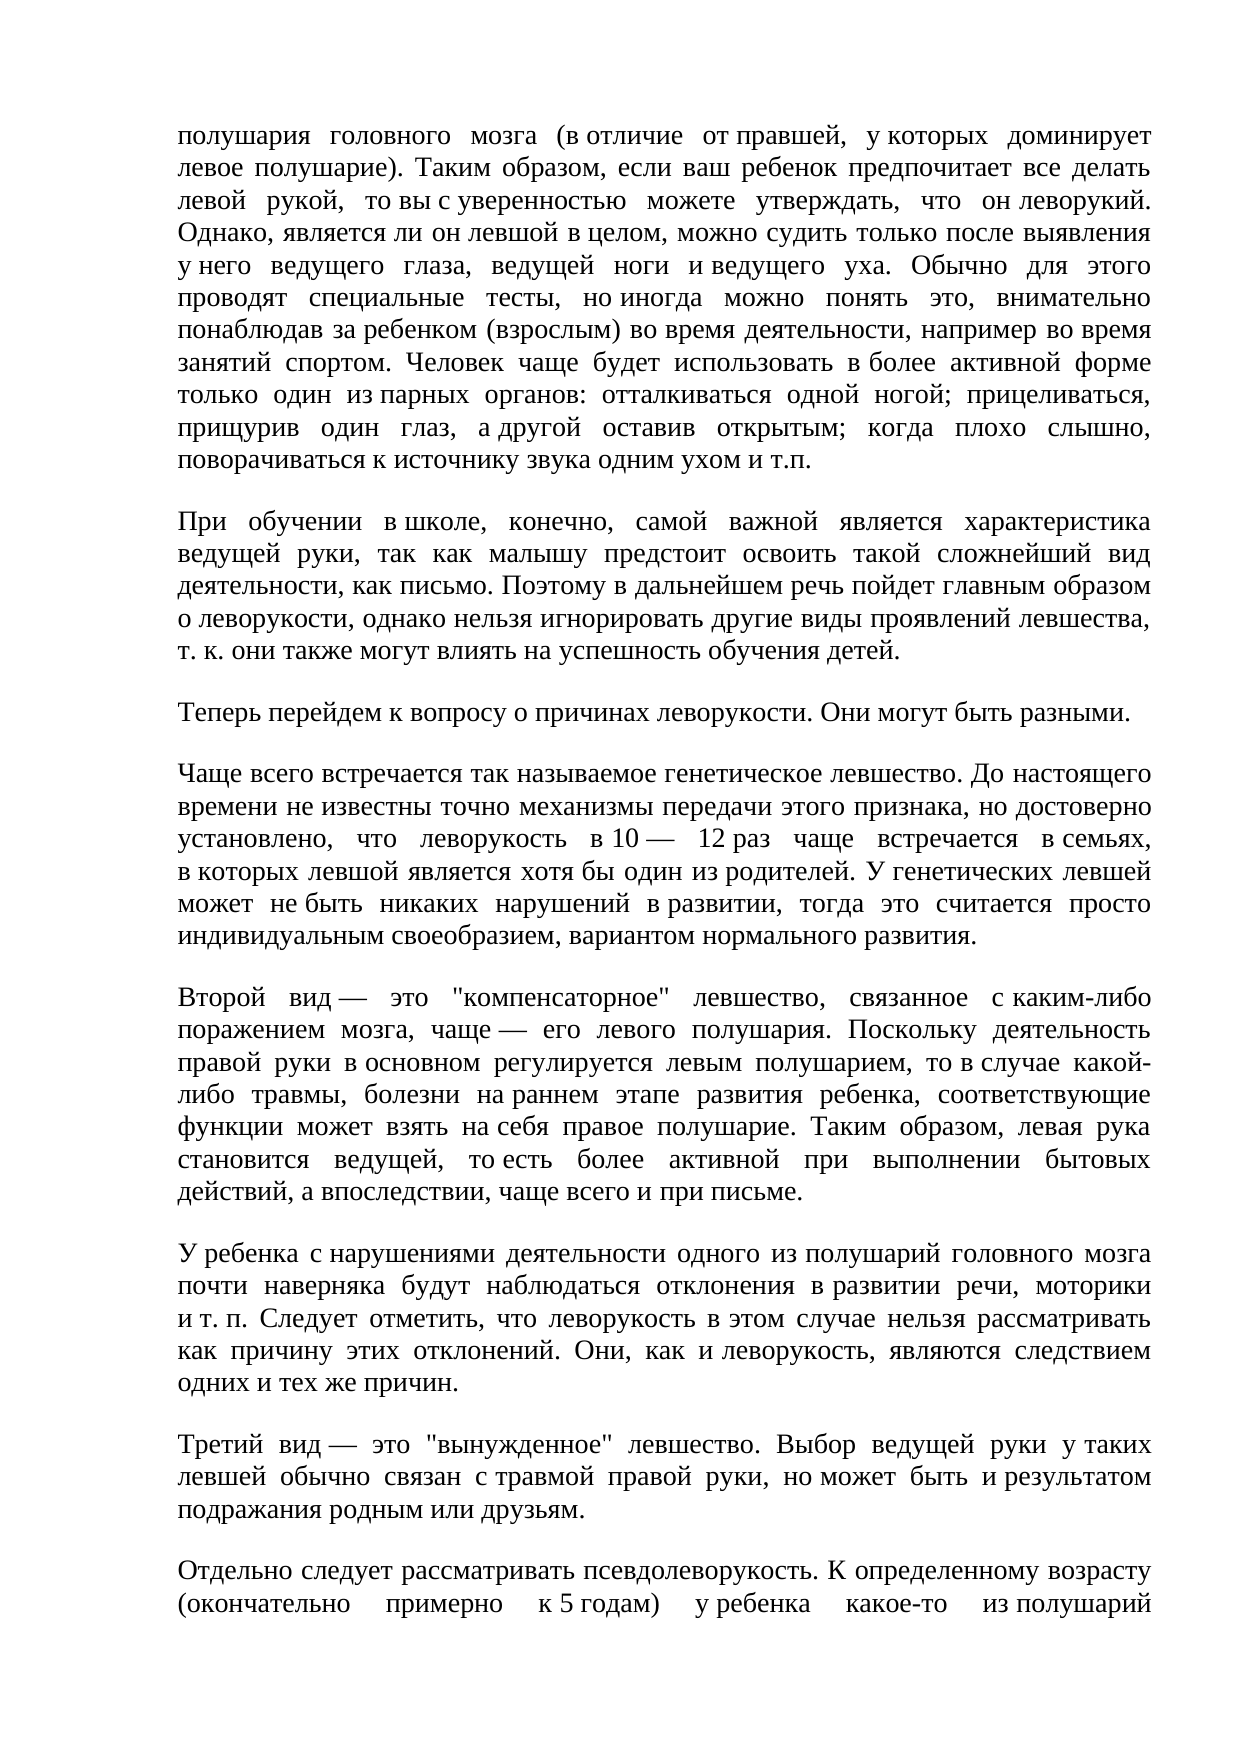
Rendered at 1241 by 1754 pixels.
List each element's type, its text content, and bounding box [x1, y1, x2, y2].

text Теперь перейдем к вопросу о причинах леворукости. Они могут быть разными. [177, 695, 1152, 727]
text Чаще всего встречается так называемое генетическое левшество. До настоящего времени не известны точно механизмы передачи этого признака, но достоверно установлено, что леворукость в 10 — 12 раз чаще встречается в семьях, в которых левшой является хотя бы один из родителей. У генетических левшей может не быть никаких нарушений в развитии, тогда это считается просто индивидуальным своеобразием, вариантом нормального развития. [177, 756, 1152, 951]
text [177, 118, 1152, 474]
text У ребенка с нарушениями деятельности одного из полушарий головного мозга почти наверняка будут наблюдаться отклонения в развитии речи, моторики и т. п. Следует отметить, что леворукость в этом случае нельзя рассматривать как причину этих отклонений. Они, как и леворукость, являются следствием одних и тех же причин. [177, 1236, 1152, 1398]
text Третий вид — это "вынужденное" левшество. Выбор ведущей руки у таких левшей обычно связан с травмой правой руки, но может быть и результатом подражания родным или друзьям. [177, 1427, 1152, 1524]
text Второй вид — это "компенсаторное" левшество, связанное с каким-либо поражением мозга, чаще — его левого полушария. Поскольку деятельность правой руки в основном регулируется левым полушарием, то в случае какой-либо травмы, болезни на раннем этапе развития ребенка, соответствующие функции может взять на себя правое полушарие. Таким образом, левая рука становится ведущей, то есть более активной при выполнении бытовых действий, а впоследствии, чаще всего и при письме. [177, 980, 1152, 1207]
text При обучении в школе, конечно, самой важной является характеристика ведущей руки, так как малышу предстоит освоить такой сложнейший вид деятельности, как письмо. Поэтому в дальнейшем речь пойдет главным образом о леворукости, однако нельзя игнорировать другие виды проявлений левшества, т. к. они также могут влиять на успешность обучения детей. [177, 504, 1152, 666]
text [177, 1553, 1152, 1618]
